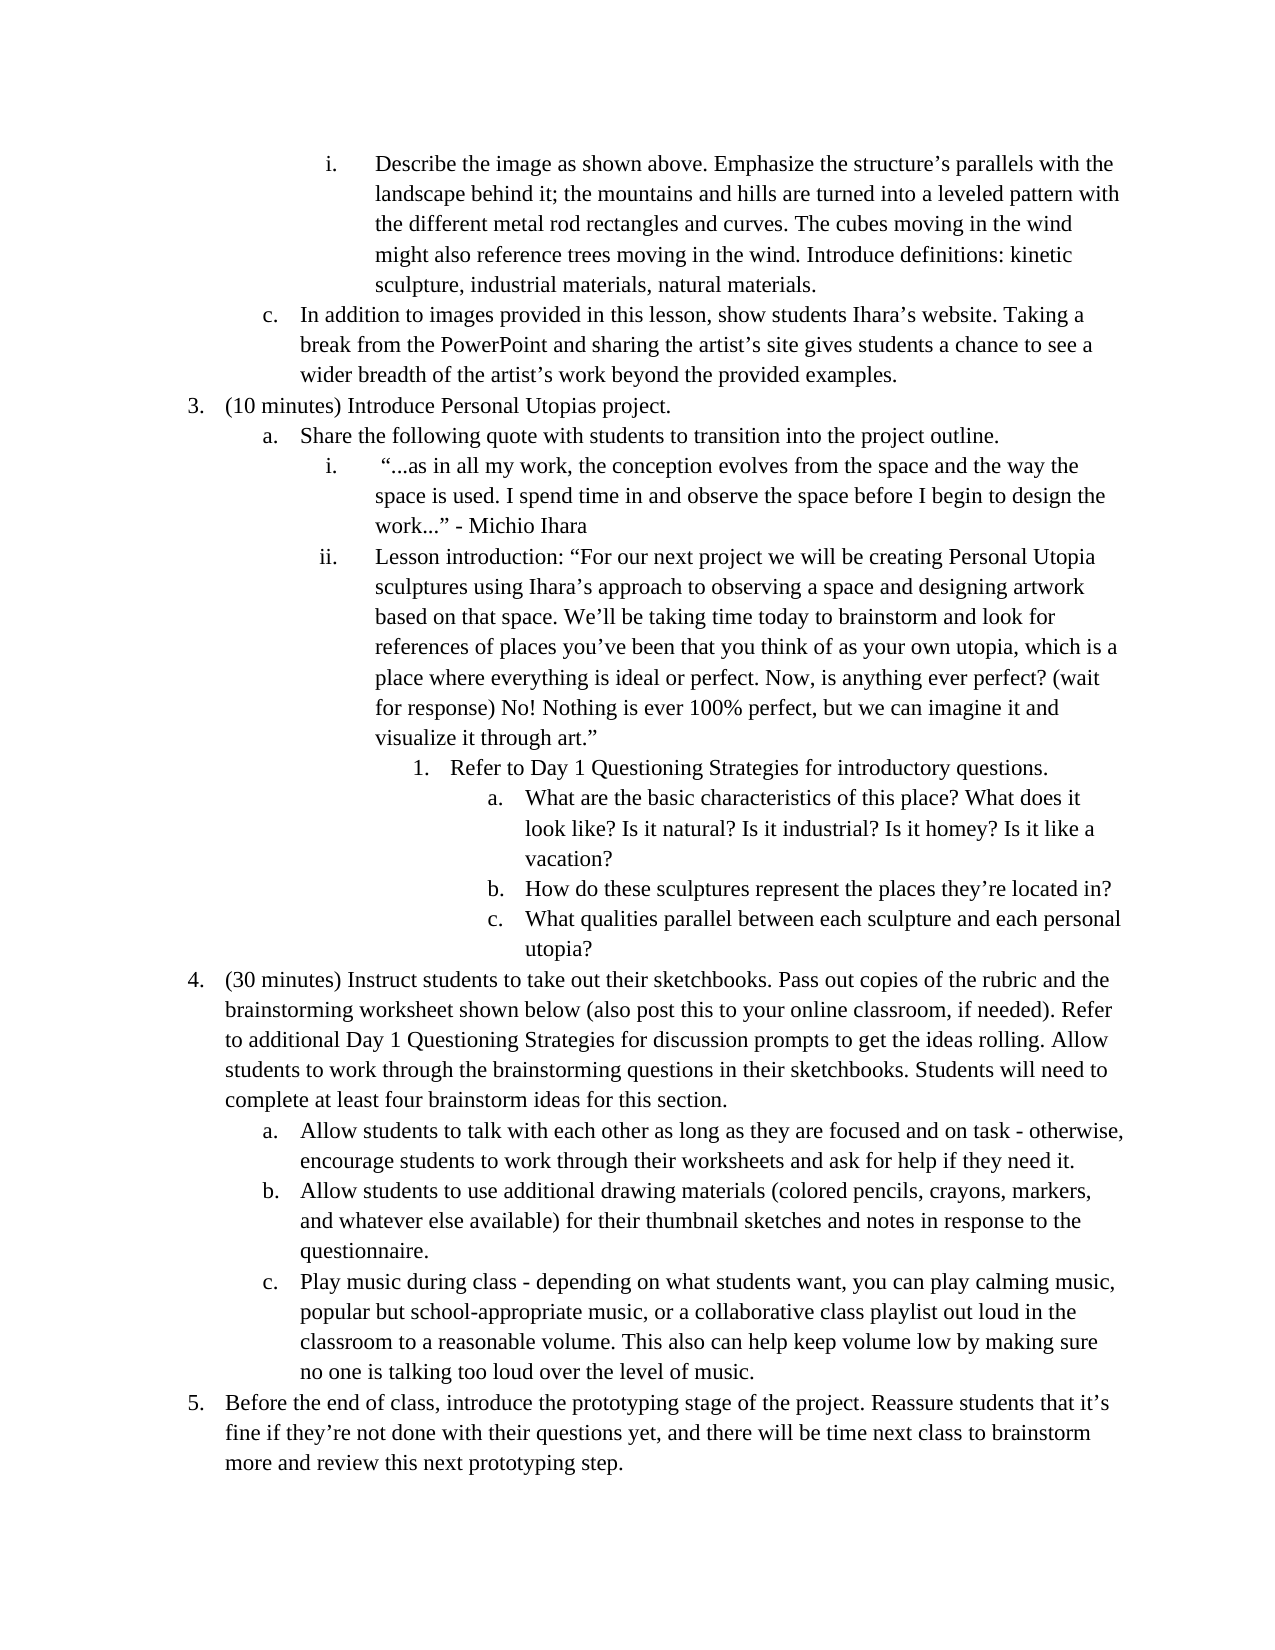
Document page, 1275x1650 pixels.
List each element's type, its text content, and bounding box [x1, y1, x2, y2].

list Lesson introduction: “For our next project we will be creating Personal Utopia sculptures using Ihara’s approach to observing a space and designing artwork based on that space. We’ll be taking time today to brainstorm and look for references of places you’ve been that you think of as your own utopia, which is a place where everything is ideal or perfect. Now, is anything ever perfect? (wait for response) No! Nothing is ever 100% perfect, but we can imagine it and visualize it through art.” [337, 543, 1125, 750]
list Describe the image as shown above. Emphasize the structure’s parallels with the landscape behind it; the mountains and hills are turned into a leveled pattern with the different metal rod rectangles and curves. The cubes moving in the wind might also reference trees moving in the wind. Introduce definitions: kinetic sculpture, industrial materials, natural materials. [337, 150, 1125, 297]
list What qualities parallel between each sculpture and each personal utopia? [487, 905, 1125, 962]
list “...as in all my work, the conception evolves from the space and the way the space is used. I spend time in and observe the space before I begin to design the work...” - Michio Ihara [337, 452, 1125, 539]
list Refer to Day 1 Questioning Strategies for introductory questions. [412, 754, 1125, 781]
list Allow students to talk with each other as long as they are focused and on task - otherwise, encourage students to work through their worksheets and ask for help if they need it. [262, 1117, 1125, 1173]
list (10 minutes) Introduce Personal Utopias project. [187, 392, 1125, 418]
list Before the end of class, introduce the prototyping stage of the project. Reassure students that it’s fine if they’re not done with their questions yet, and there will be time next class to brainstorm more and review this next prototyping step. [187, 1388, 1125, 1475]
list Play music during class - depending on what students want, you can play calming music, popular but school-appropriate music, or a collaborative class playlist out loud in the classroom to a reasonable volume. This also can help keep volume low by making sure no one is talking too loud over the level of music. [262, 1268, 1125, 1385]
list What are the basic characteristics of this place? What does it look like? Is it natural? Is it industrial? Is it homey? Is it like a vacation? [487, 784, 1125, 871]
list Allow students to use additional drawing materials (colored pencils, crayons, markers, and whatever else available) for their thumbnail sketches and notes in response to the questionnaire. [262, 1177, 1125, 1264]
list (30 minutes) Instruct students to take out their sketchbooks. Pass out copies of the rubric and the brainstorming worksheet shown below (also post this to your online classroom, if needed). Refer to additional Day 1 Questioning Strategies for discussion prompts to get the ideas rolling. Allow students to work through the brainstorming questions in their sketchbooks. Students will need to complete at least four brainstorm ideas for this section. [187, 966, 1125, 1113]
list Share the following quote with students to transition into the project outline. [262, 422, 1125, 448]
list In addition to images provided in this lesson, show students Ihara’s website. Taking a break from the PowerPoint and sharing the artist’s site gives students a chance to see a wider breadth of the artist’s work beyond the provided examples. [262, 301, 1125, 388]
list How do these sculptures represent the places they’re located in? [487, 875, 1125, 901]
